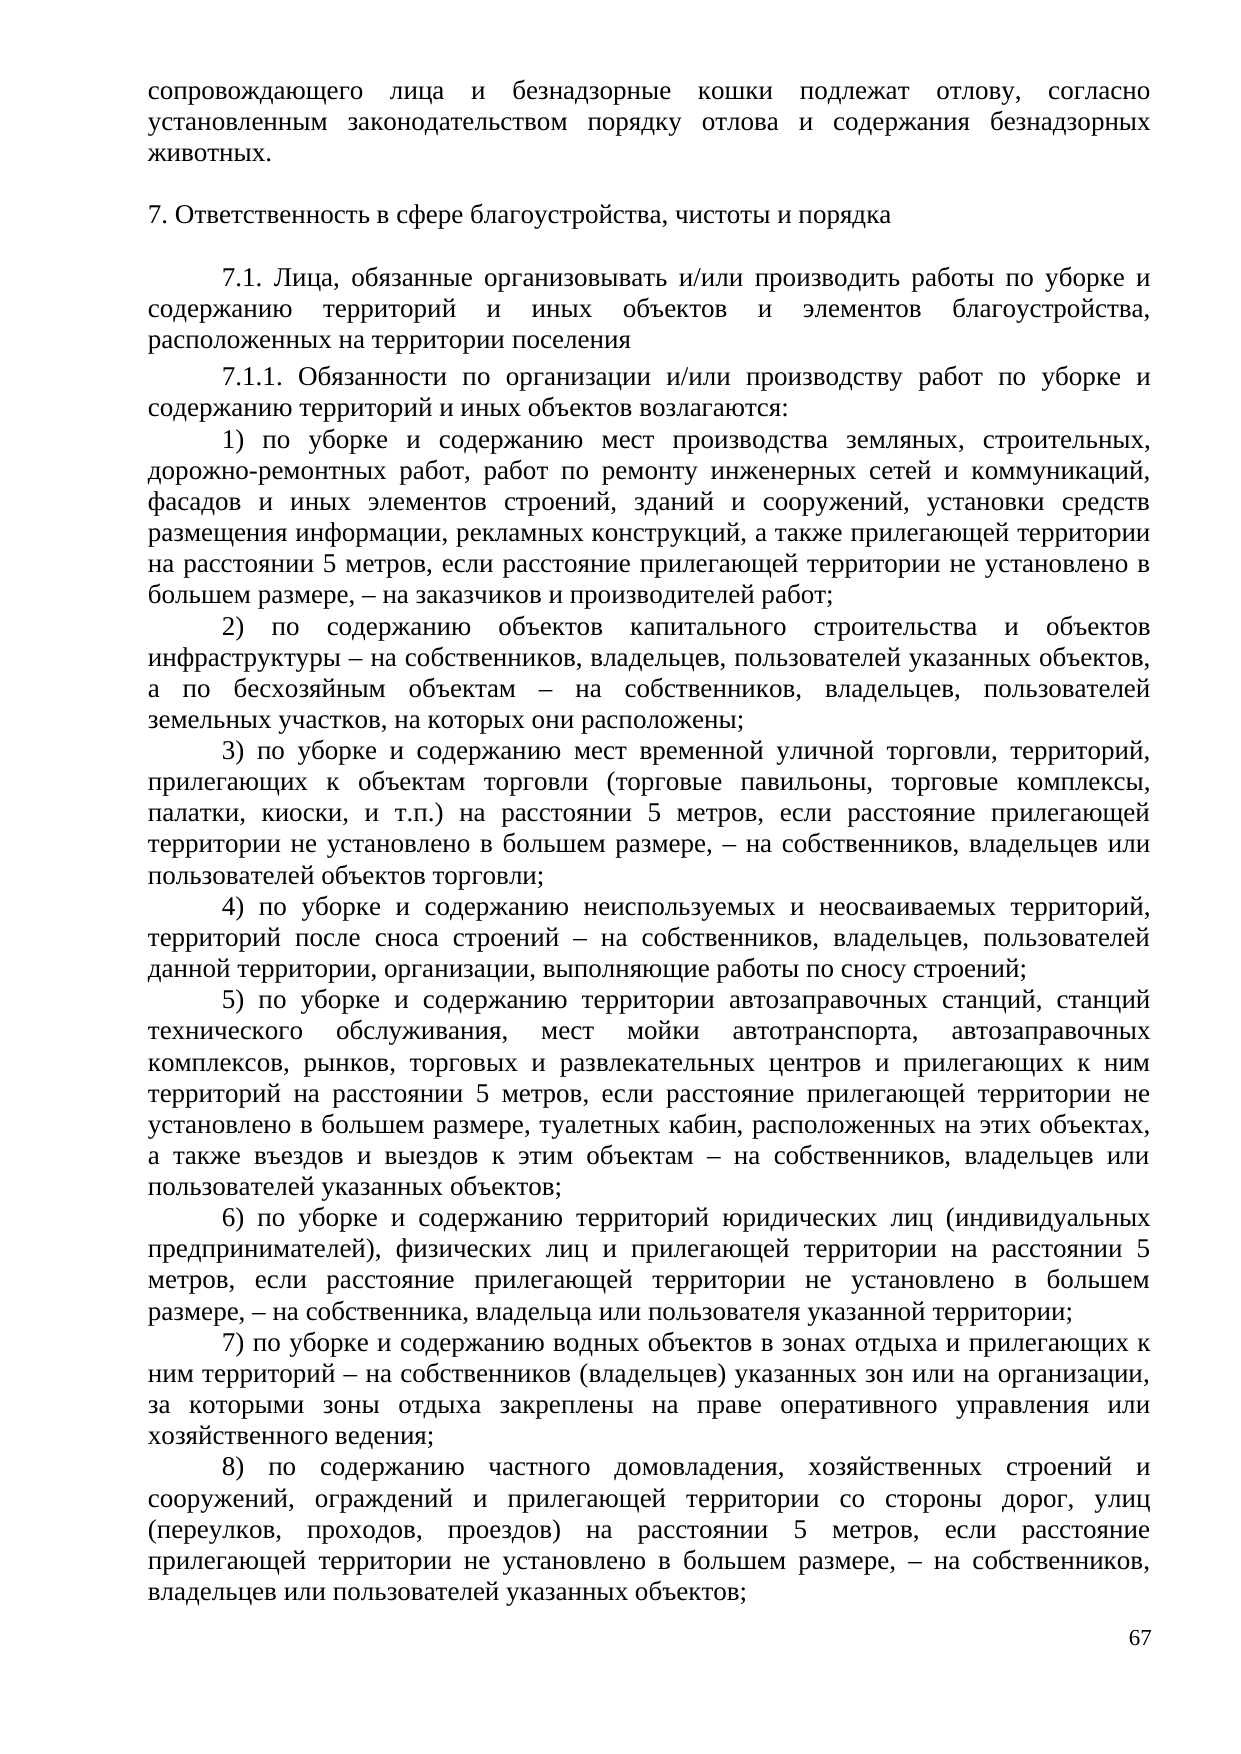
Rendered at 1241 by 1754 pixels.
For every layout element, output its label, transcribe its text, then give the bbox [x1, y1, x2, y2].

text 7.1. Лица, обязанные организовывать и/или производить работы по уборке и содержанию территорий и иных объектов и элементов благоустройства, расположенных на территории поселения [148, 261, 1152, 354]
text 5) по уборке и содержанию территории автозаправочных станций, станций технического обслуживания, мест мойки автотранспорта, автозаправочных комплексов, рынков, торговых и развлекательных центров и прилегающих к ним территорий на расстоянии 5 метров, если расстояние прилегающей территории не установлено в большем размере, туалетных кабин, расположенных на этих объектах, а также въездов и выездов к этим объектам – на собственников, владельцев или пользователей указанных объектов; [148, 983, 1152, 1201]
text 1) по уборке и содержанию мест производства земляных, строительных, дорожно-ремонтных работ, работ по ремонту инженерных сетей и коммуникаций, фасадов и иных элементов строений, зданий и сооружений, установки средств размещения информации, рекламных конструкций, а также прилегающей территории на расстоянии 5 метров, если расстояние прилегающей территории не установлено в большем размере, – на заказчиков и производителей работ; [148, 423, 1152, 609]
text 6) по уборке и содержанию территорий юридических лиц (индивидуальных предпринимателей), физических лиц и прилегающей территории на расстоянии 5 метров, если расстояние прилегающей территории не установлено в большем размере, – на собственника, владельца или пользователя указанной территории; [148, 1201, 1152, 1326]
text 8) по содержанию частного домовладения, хозяйственных строений и сооружений, ограждений и прилегающей территории со стороны дорог, улиц (переулков, проходов, проездов) на расстоянии 5 метров, если расстояние прилегающей территории не установлено в большем размере, – на собственников, владельцев или пользователей указанных объектов; [148, 1451, 1152, 1606]
text 4) по уборке и содержанию неиспользуемых и неосваиваемых территорий, территорий после сноса строений – на собственников, владельцев, пользователей данной территории, организации, выполняющие работы по сносу строений; [148, 890, 1152, 983]
text 7) по уборке и содержанию водных объектов в зонах отдыха и прилегающих к ним территорий – на собственников (владельцев) указанных зон или на организации, за которыми зоны отдыха закреплены на праве оперативного управления или хозяйственного ведения; [148, 1326, 1152, 1451]
text 2) по содержанию объектов капитального строительства и объектов инфраструктуры – на собственников, владельцев, пользователей указанных объектов, а по бесхозяйным объектам – на собственников, владельцев, пользователей земельных участков, на которых они расположены; [148, 609, 1152, 734]
text 3) по уборке и содержанию мест временной уличной торговли, территорий, прилегающих к объектам торговли (торговые павильоны, торговые комплексы, палатки, киоски, и т.п.) на расстоянии 5 метров, если расстояние прилегающей территории не установлено в большем размере, – на собственников, владельцев или пользователей объектов торговли; [148, 734, 1152, 890]
text 7. Ответственность в сфере благоустройства, чистоты и порядка [148, 198, 1152, 229]
text 7.1.1. Обязанности по организации и/или производству работ по уборке и содержанию территорий и иных объектов возлагаются: [148, 360, 1152, 423]
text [148, 74, 1152, 167]
